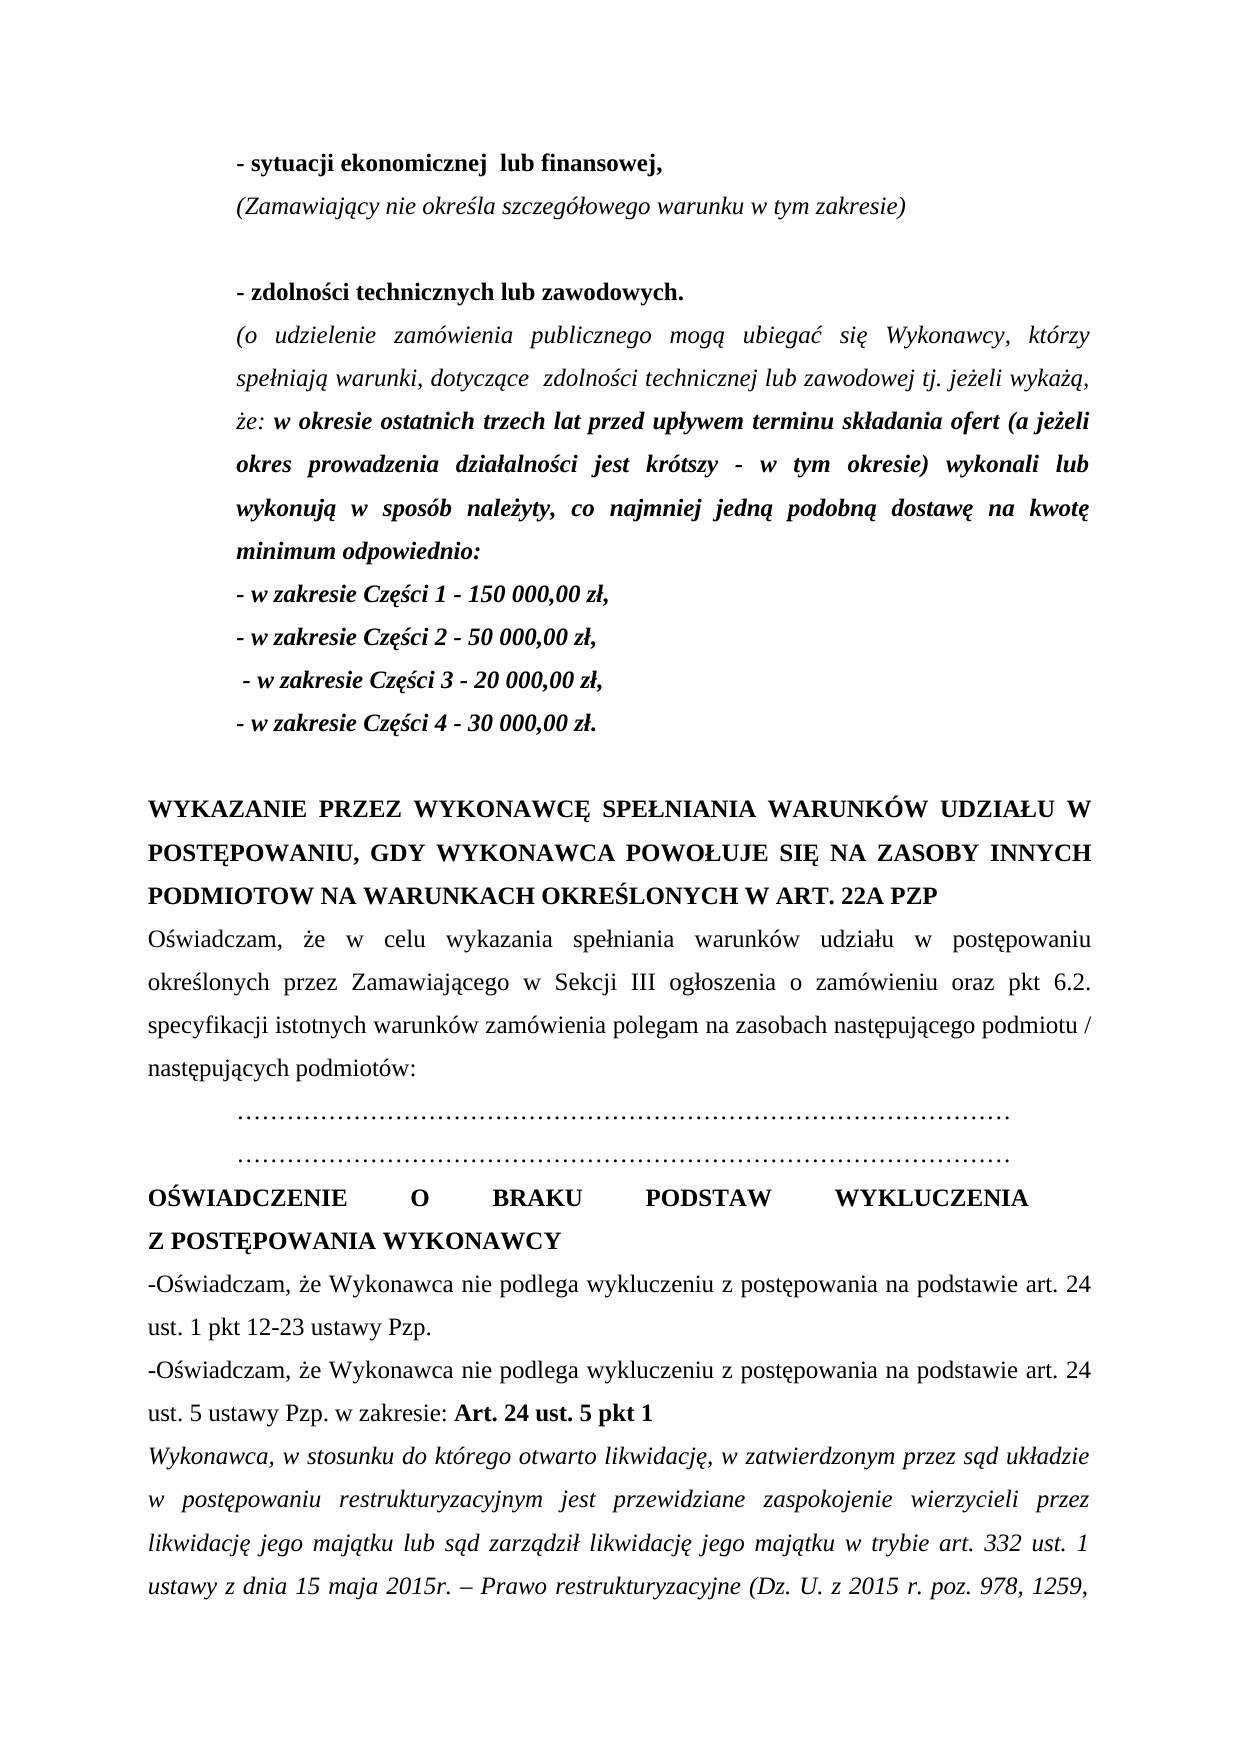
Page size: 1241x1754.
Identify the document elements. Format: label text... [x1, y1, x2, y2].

text WYKAZANIE PRZEZ WYKONAWCĘ SPEŁNIANIA WARUNKÓW UDZIAŁU W POSTĘPOWANIU, GDY WYKONAWCA POWOŁUJE SIĘ NA ZASOBY INNYCH PODMIOTOW NA WARUNKACH OKREŚLONYCH W ART. 22A PZP [148, 794, 1093, 909]
text - w zakresie Części 1 - 150 000,00 zł, [236, 579, 1093, 608]
text - w zakresie Części 3 - 20 000,00 zł, [236, 665, 1093, 694]
text (o udzielenie zamówienia publicznego mogą ubiegać się Wykonawcy, którzy spełniają warunki, dotyczące zdolności technicznej lub zawodowej tj. jeżeli wykażą, że: w okresie ostatnich trzech lat przed upływem terminu składania ofert (a jeżeli okres prowadzenia działalności jest krótszy - w tym okresie) wykonali lub wykonują w sposób należyty, co najmniej jedną podobną dostawę na kwotę minimum odpowiednio: [236, 320, 1093, 564]
text ………………………………………………………………………………… [236, 1139, 1093, 1168]
text - sytuacji ekonomicznej lub finansowej, [236, 148, 1093, 176]
text Oświadczam, że w celu wykazania spełniania warunków udziału w postępowaniu określonych przez Zamawiającego w Sekcji III ogłoszenia o zamówieniu oraz pkt 6.2. specyfikacji istotnych warunków zamówienia polegam na zasobach następującego podmiotu / następujących podmiotów: [148, 924, 1093, 1082]
text -Oświadczam, że Wykonawca nie podlega wykluczeniu z postępowania na podstawie art. 24 ust. 5 ustawy Pzp. w zakresie: Art. 24 ust. 5 pkt 1 [148, 1355, 1093, 1427]
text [148, 1441, 1093, 1599]
text - zdolności technicznych lub zawodowych. [236, 277, 1093, 306]
text -Oświadczam, że Wykonawca nie podlega wykluczeniu z postępowania na podstawie art. 24 ust. 1 pkt 12-23 ustawy Pzp. [148, 1269, 1093, 1341]
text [236, 191, 1093, 219]
text OŚWIADCZENIE O BRAKU PODSTAW WYKLUCZENIA Z POSTĘPOWANIA WYKONAWCY [148, 1183, 1093, 1254]
text - w zakresie Części 4 - 30 000,00 zł. [236, 708, 1093, 737]
text - w zakresie Części 2 - 50 000,00 zł, [236, 622, 1093, 651]
text ………………………………………………………………………………… [236, 1096, 1093, 1125]
